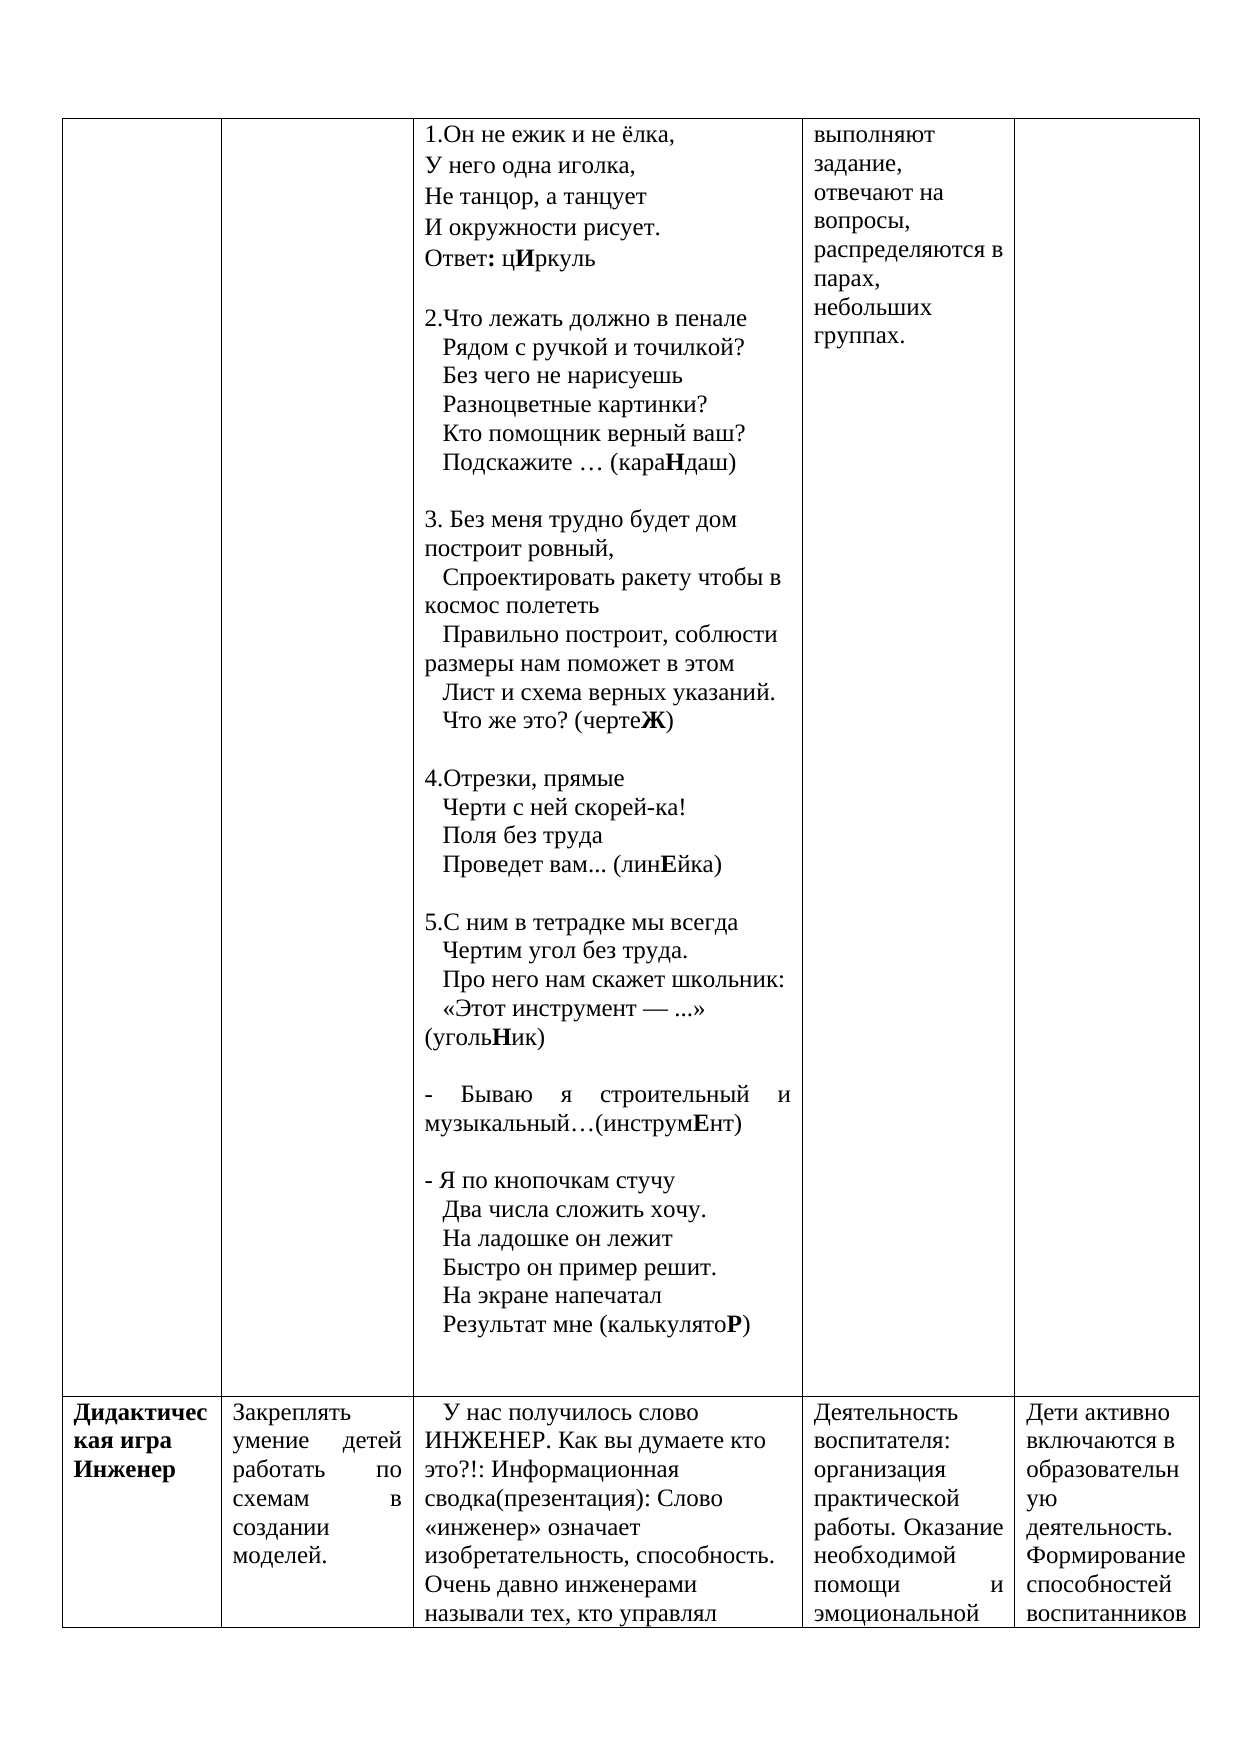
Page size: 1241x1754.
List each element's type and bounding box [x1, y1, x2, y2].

table_cell [1015, 119, 1199, 1396]
table_cell [414, 119, 802, 1396]
table_cell [63, 119, 221, 1396]
table_cell [222, 1397, 413, 1627]
table_cell [803, 1397, 1014, 1627]
table_cell [1015, 1397, 1199, 1627]
table_cell [63, 1397, 221, 1627]
table_cell [222, 119, 413, 1396]
table_cell [414, 1397, 802, 1627]
table_cell [803, 119, 1014, 1396]
